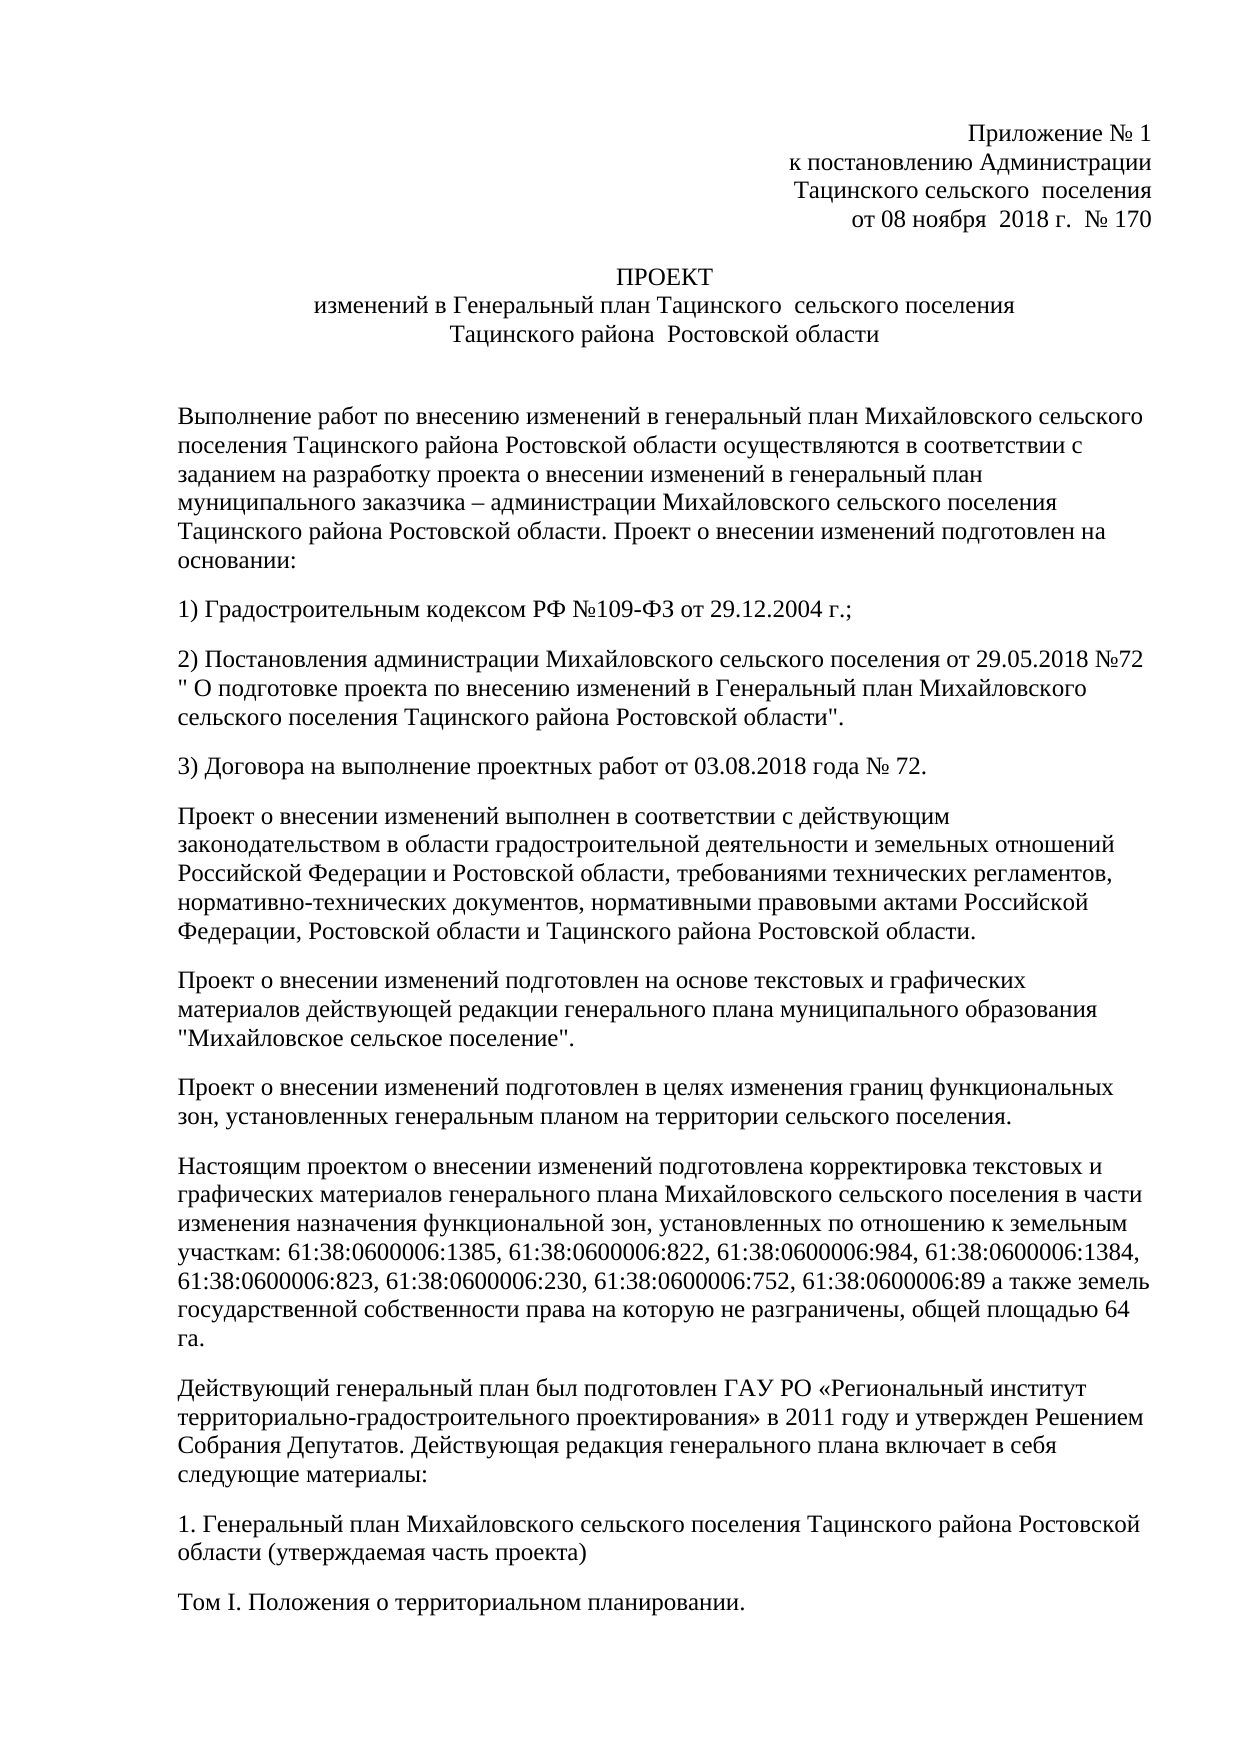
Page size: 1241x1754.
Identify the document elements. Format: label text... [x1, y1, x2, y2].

text Выполнение работ по внесению изменений в генеральный план Михайловского сельского поселения Тацинского района Ростовской области осуществляются в соответствии с заданием на разработку проекта о внесении изменений в генеральный план муниципального заказчика – администрации Михайловского сельского поселения Тацинского района Ростовской области. Проект о внесении изменений подготовлен на основании: [177, 401, 1152, 574]
text Проект о внесении изменений подготовлен в целях изменения границ функциональных зон, установленных генеральным планом на территории сельского поселения. [177, 1072, 1152, 1130]
text Проект о внесении изменений подготовлен на основе текстовых и графических материалов действующей редакции генерального плана муниципального образования "Михайловское сельское поселение". [177, 965, 1152, 1052]
text 1) Градостроительным кодексом РФ №109-ФЗ от 29.12.2004 г.; [177, 594, 1152, 623]
text 3) Договора на выполнение проектных работ от 03.08.2018 года № 72. [177, 751, 1152, 780]
text Тацинского района Ростовской области [177, 319, 1152, 348]
text Проект о внесении изменений выполнен в соответствии с действующим законодательством в области градостроительной деятельности и земельных отношений Российской Федерации и Ростовской области, требованиями технических регламентов, нормативно-технических документов, нормативными правовыми актами Российской Федерации, Ростовской области и Тацинского района Ростовской области. [177, 801, 1152, 944]
text Действующий генеральный план был подготовлен ГАУ РО «Региональный институт территориально-градостроительного проектирования» в 2011 году и утвержден Решением Собрания Депутатов. Действующая редакция генерального плана включает в себя следующие материалы: [177, 1373, 1152, 1488]
text Тацинского сельского поселения [177, 176, 1152, 204]
text к постановлению Администрации [177, 147, 1152, 176]
text Приложение № 1 [177, 118, 1152, 147]
text от 08 ноября 2018 г. № 170 [177, 204, 1152, 233]
text 1. Генеральный план Михайловского сельского поселения Тацинского района Ростовской области (утверждаемая часть проекта) [177, 1509, 1152, 1566]
text 2) Постановления администрации Михайловского сельского поселения от 29.05.2018 №72 " О подготовке проекта по внесению изменений в Генеральный план Михайловского сельского поселения Тацинского района Ростовской области". [177, 644, 1152, 730]
text Том I. Положения о территориальном планировании. [177, 1587, 1152, 1616]
text Настоящим проектом о внесении изменений подготовлена корректировка текстовых и графических материалов генерального плана Михайловского сельского поселения в части изменения назначения функциональной зон, установленных по отношению к земельным участкам: 61:38:0600006:1385, 61:38:0600006:822, 61:38:0600006:984, 61:38:0600006:1384, 61:38:0600006:823, 61:38:0600006:230, 61:38:0600006:752, 61:38:0600006:89 а также земель государственной собственности права на которую не разграничены, общей площадью 64 га. [177, 1151, 1152, 1352]
text ПРОЕКТ [177, 262, 1152, 291]
text изменений в Генеральный план Тацинского сельского поселения [177, 291, 1152, 319]
